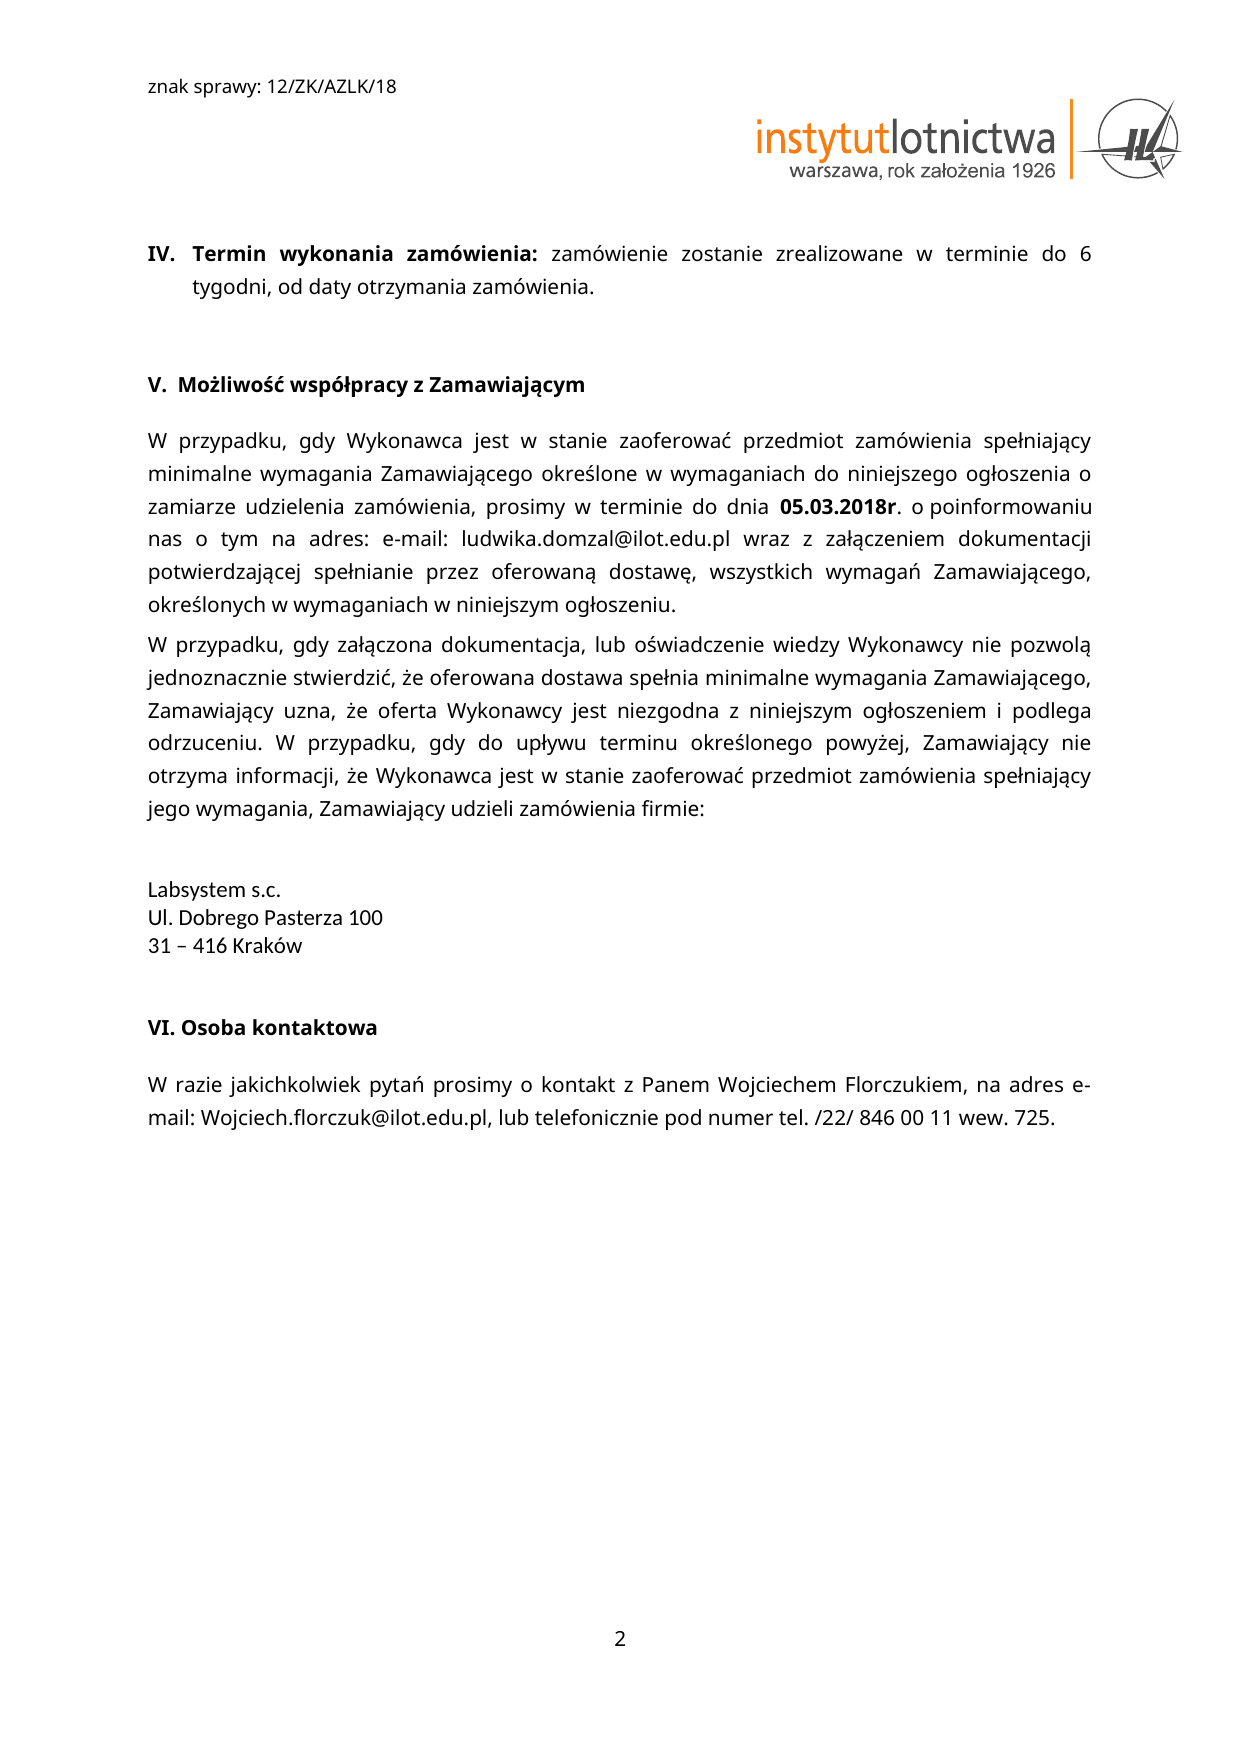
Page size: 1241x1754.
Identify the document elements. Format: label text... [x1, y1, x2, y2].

text W przypadku, gdy Wykonawca jest w stanie zaoferować przedmiot zamówienia spełniający minimalne wymagania Zamawiającego określone w wymaganiach do niniejszego ogłoszenia o zamiarze udzielenia zamówienia, prosimy w terminie do dnia 05.03.2018r. o poinformowaniu nas o tym na adres: e-mail: ludwika.domzal@ilot.edu.pl wraz z załączeniem dokumentacji potwierdzającej spełnianie przez oferowaną dostawę, wszystkich wymagań Zamawiającego, określonych w wymaganiach w niniejszym ogłoszeniu. [148, 427, 1093, 618]
text Labsystem s.c. [148, 876, 1093, 903]
text VI. Osoba kontaktowa [148, 1013, 1093, 1041]
text 31 – 416 Kraków [148, 932, 1093, 959]
list Termin wykonania zamówienia: zamówienie zostanie zrealizowane w terminie do 6 tygodni, od daty otrzymania zamówienia. [148, 239, 1093, 300]
text Ul. Dobrego Pasterza 100 [148, 903, 1093, 932]
text W razie jakichkolwiek pytań prosimy o kontakt z Panem Wojciechem Florczukiem, na adres e-mail: Wojciech.florczuk@ilot.edu.pl, lub telefonicznie pod numer tel. /22/ 846 00 11 wew. 725. [148, 1070, 1093, 1131]
text W przypadku, gdy załączona dokumentacja, lub oświadczenie wiedzy Wykonawcy nie pozwolą jednoznacznie stwierdzić, że oferowana dostawa spełnia minimalne wymagania Zamawiającego, Zamawiający uzna, że oferta Wykonawcy jest niezgodna z niniejszym ogłoszeniem i podlega odrzuceniu. W przypadku, gdy do upływu terminu określonego powyżej, Zamawiający nie otrzyma informacji, że Wykonawca jest w stanie zaoferować przedmiot zamówienia spełniający jego wymagania, Zamawiający udzieli zamówienia firmie: [148, 631, 1093, 822]
list Możliwość współpracy z Zamawiającym [148, 370, 1093, 398]
